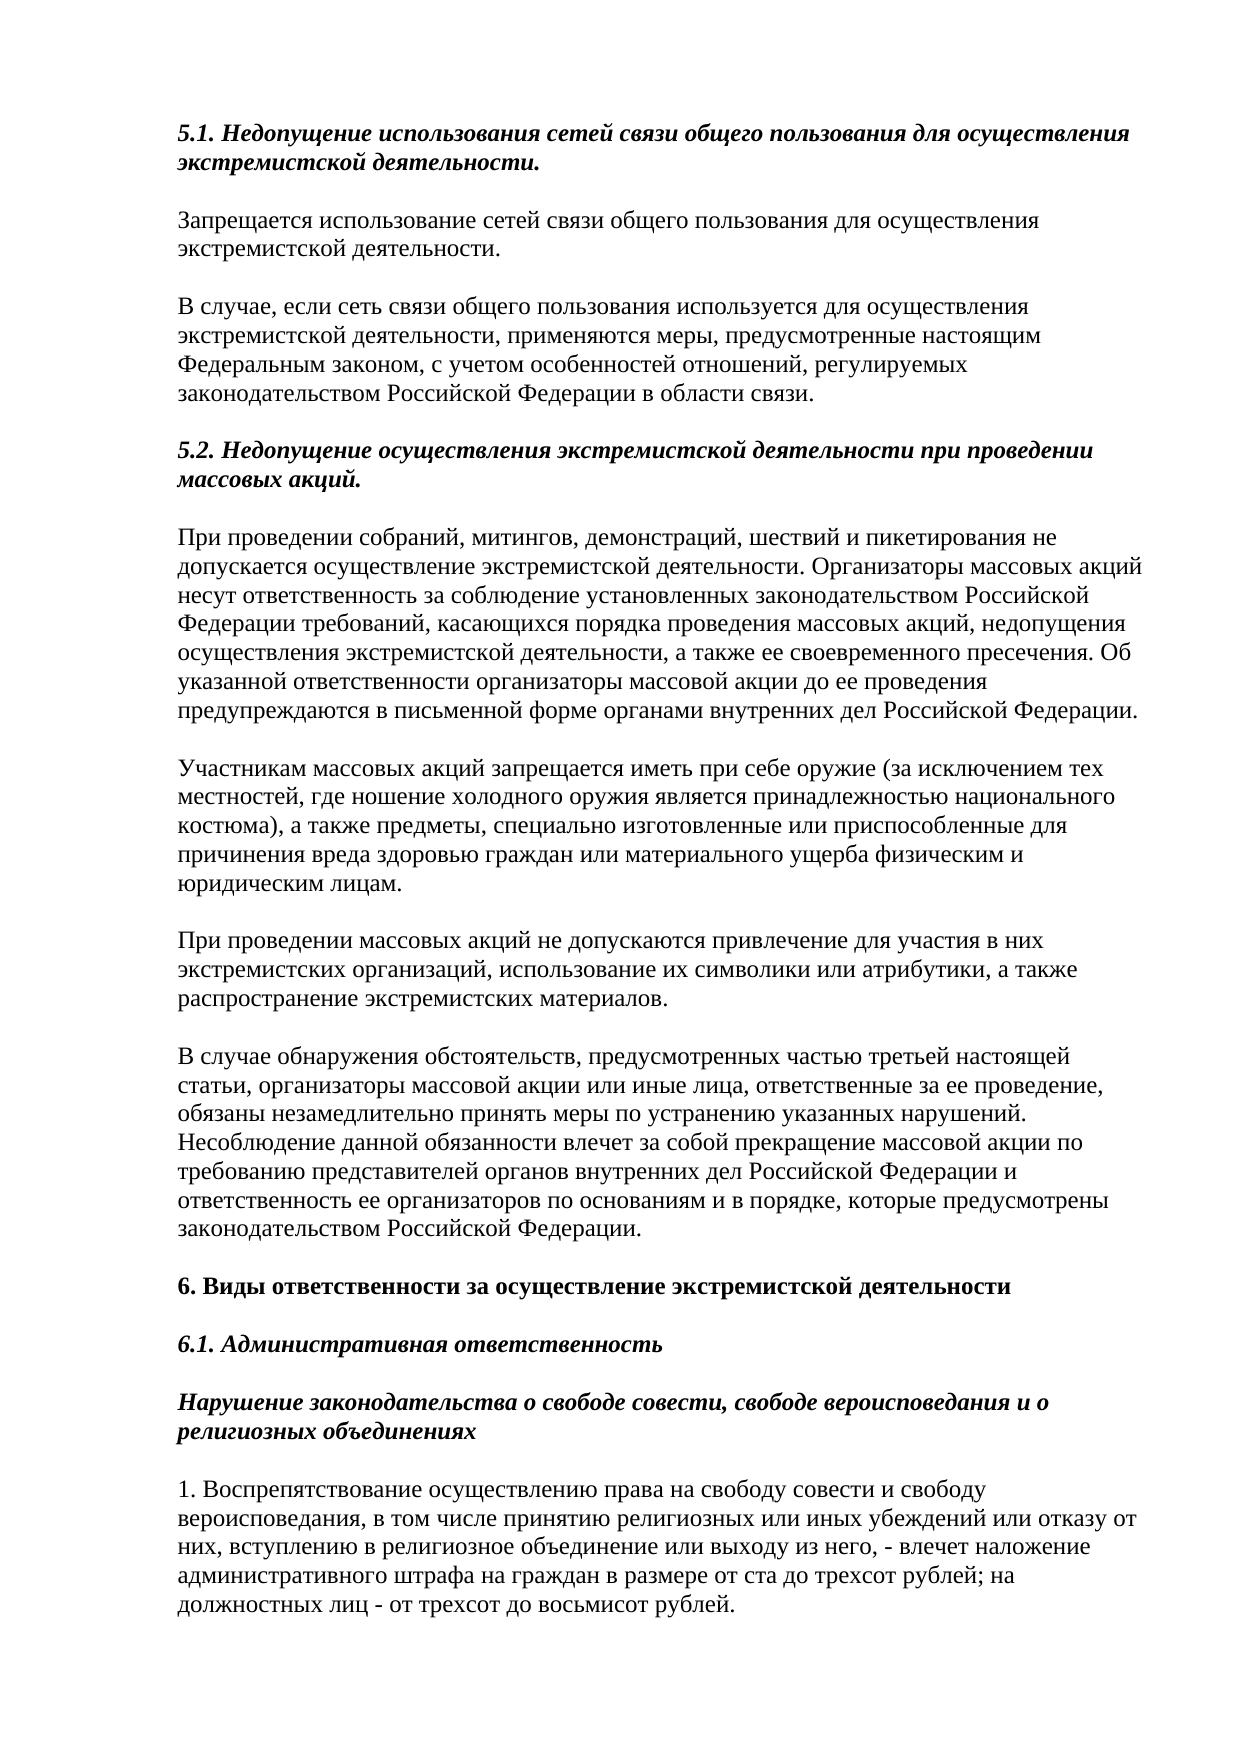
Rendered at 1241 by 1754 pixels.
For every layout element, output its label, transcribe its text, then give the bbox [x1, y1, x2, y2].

text 1. Воспрепятствование осуществлению права на свободу совести и свободу вероисповедания, в том числе принятию религиозных или иных убеждений или отказу от них, вступлению в религиозное объединение или выходу из него, - влечет наложение административного штрафа на граждан в размере от ста до трехсот рублей; на должностных лиц - от трехсот до восьмисот рублей. [177, 1474, 1152, 1618]
text Участникам массовых акций запрещается иметь при себе оружие (за исключением тех местностей, где ношение холодного оружия является принадлежностью национального костюма), а также предметы, специально изготовленные или приспособленные для причинения вреда здоровью граждан или материального ущерба физическим и юридическим лицам. [177, 753, 1152, 896]
text 6. Виды ответственности за осуществление экстремистской деятельности [177, 1271, 1152, 1300]
text В случае обнаружения обстоятельств, предусмотренных частью третьей настоящей статьи, организаторы массовой акции или иные лица, ответственные за ее проведение, обязаны незамедлительно принять меры по устранению указанных нарушений. Несоблюдение данной обязанности влечет за собой прекращение массовой акции по требованию представителей органов внутренних дел Российской Федерации и ответственность ее организаторов по основаниям и в порядке, которые предусмотрены законодательством Российской Федерации. [177, 1041, 1152, 1242]
text В случае, если сеть связи общего пользования используется для осуществления экстремистской деятельности, применяются меры, предусмотренные настоящим Федеральным законом, с учетом особенностей отношений, регулируемых законодательством Российской Федерации в области связи. [177, 291, 1152, 406]
text 5.1. Недопущение использования сетей связи общего пользования для осуществления экстремистской деятельности. [177, 118, 1152, 176]
text При проведении собраний, митингов, демонстраций, шествий и пикетирования не допускается осуществление экстремистской деятельности. Организаторы массовых акций несут ответственность за соблюдение установленных законодательством Российской Федерации требований, касающихся порядка проведения массовых акций, недопущения осуществления экстремистской деятельности, а также ее своевременного пресечения. Об указанной ответственности организаторы массовой акции до ее проведения предупреждаются в письменной форме органами внутренних дел Российской Федерации. [177, 522, 1152, 723]
text Запрещается использование сетей связи общего пользования для осуществления экстремистской деятельности. [177, 205, 1152, 262]
text При проведении массовых акций не допускаются привлечение для участия в них экстремистских организаций, использование их символики или атрибутики, а также распространение экстремистских материалов. [177, 926, 1152, 1012]
text Нарушение законодательства о свободе совести, свободе вероисповедания и о религиозных объединениях [177, 1387, 1152, 1445]
text 5.2. Недопущение осуществления экстремистской деятельности при проведении массовых акций. [177, 436, 1152, 493]
text 6.1. Административная ответственность [177, 1329, 1152, 1358]
